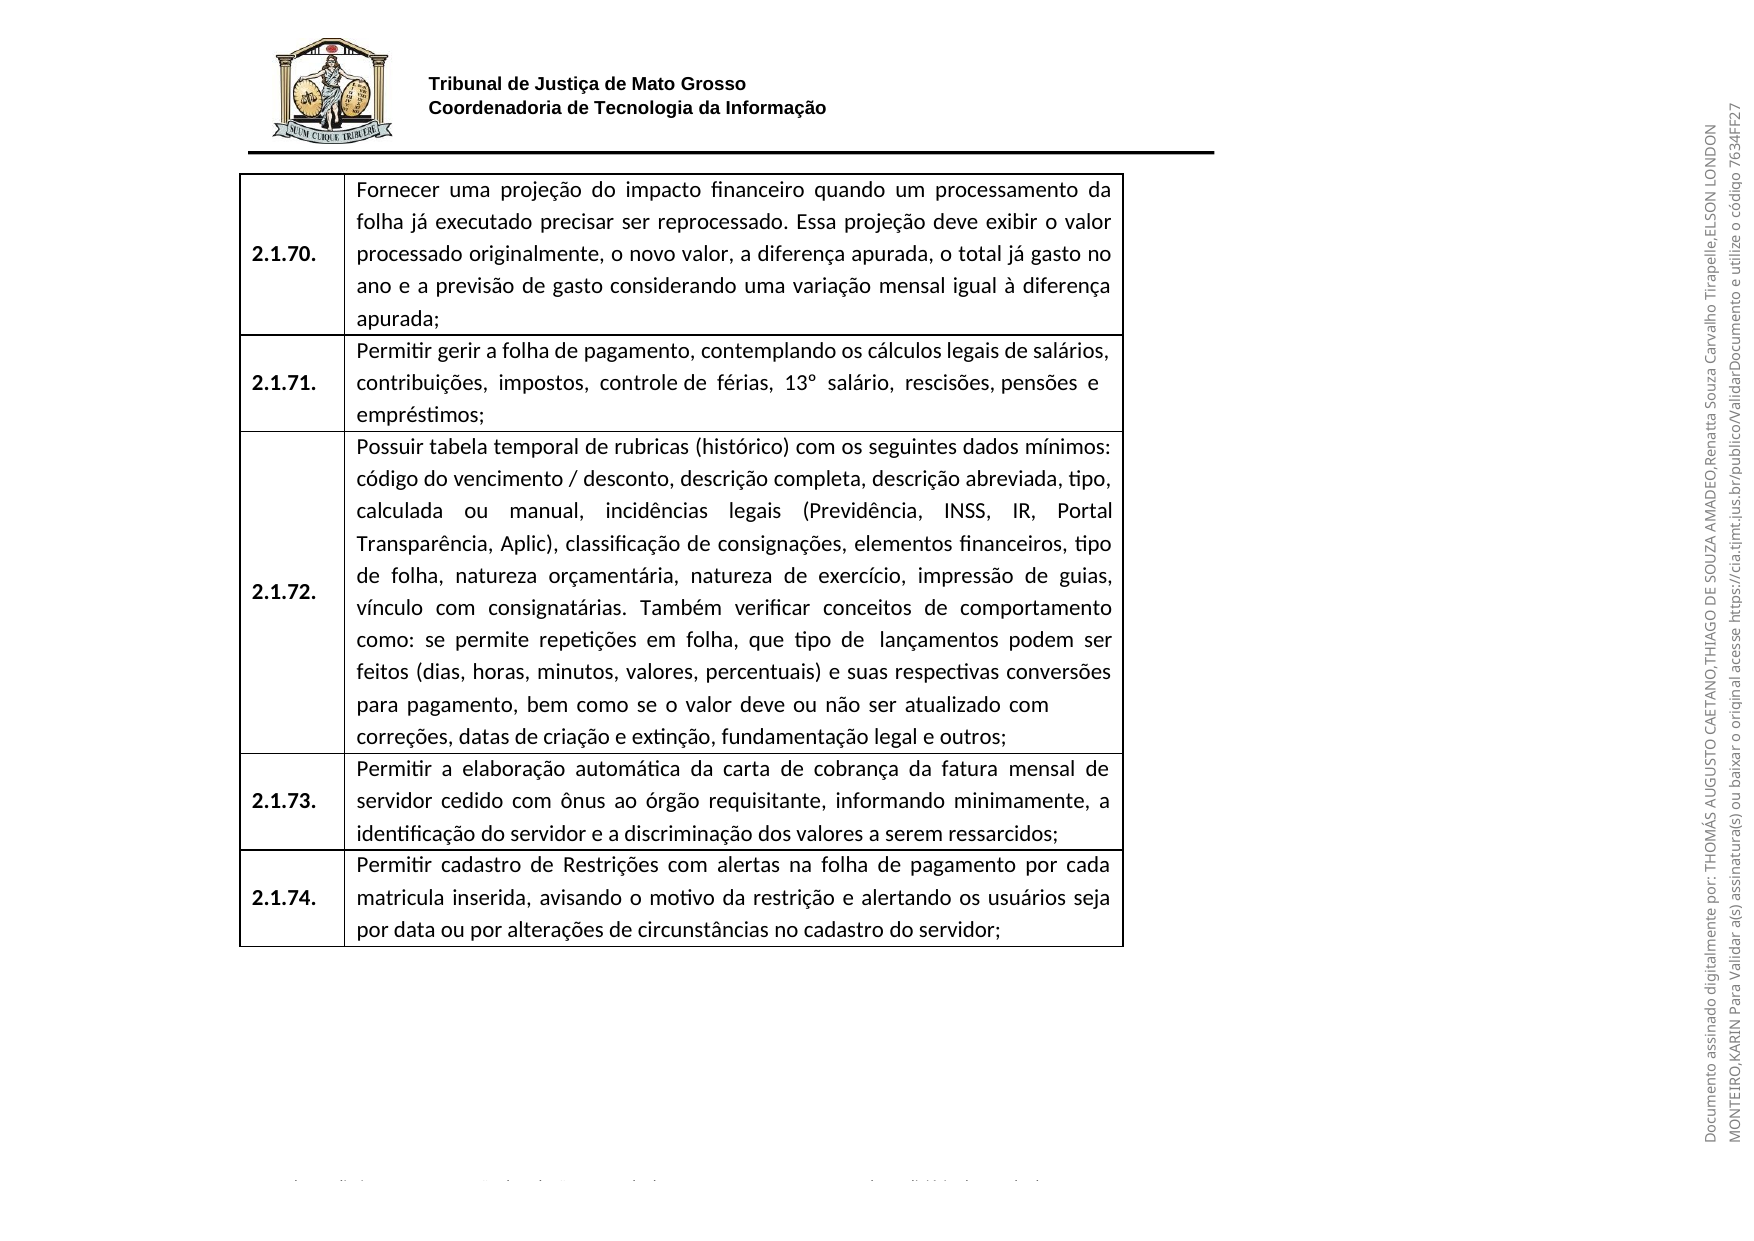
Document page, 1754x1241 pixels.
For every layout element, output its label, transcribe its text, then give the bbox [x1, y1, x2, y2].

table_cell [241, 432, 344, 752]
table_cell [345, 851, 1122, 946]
text Tribunal de Justiça de Mato Grosso Coordenadoria de Tecnologia da Informação [428, 73, 827, 118]
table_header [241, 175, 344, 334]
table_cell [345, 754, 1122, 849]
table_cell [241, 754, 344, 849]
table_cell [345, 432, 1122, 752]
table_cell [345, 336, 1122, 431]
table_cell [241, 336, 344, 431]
picture [272, 38, 393, 144]
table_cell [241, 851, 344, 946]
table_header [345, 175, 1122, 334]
